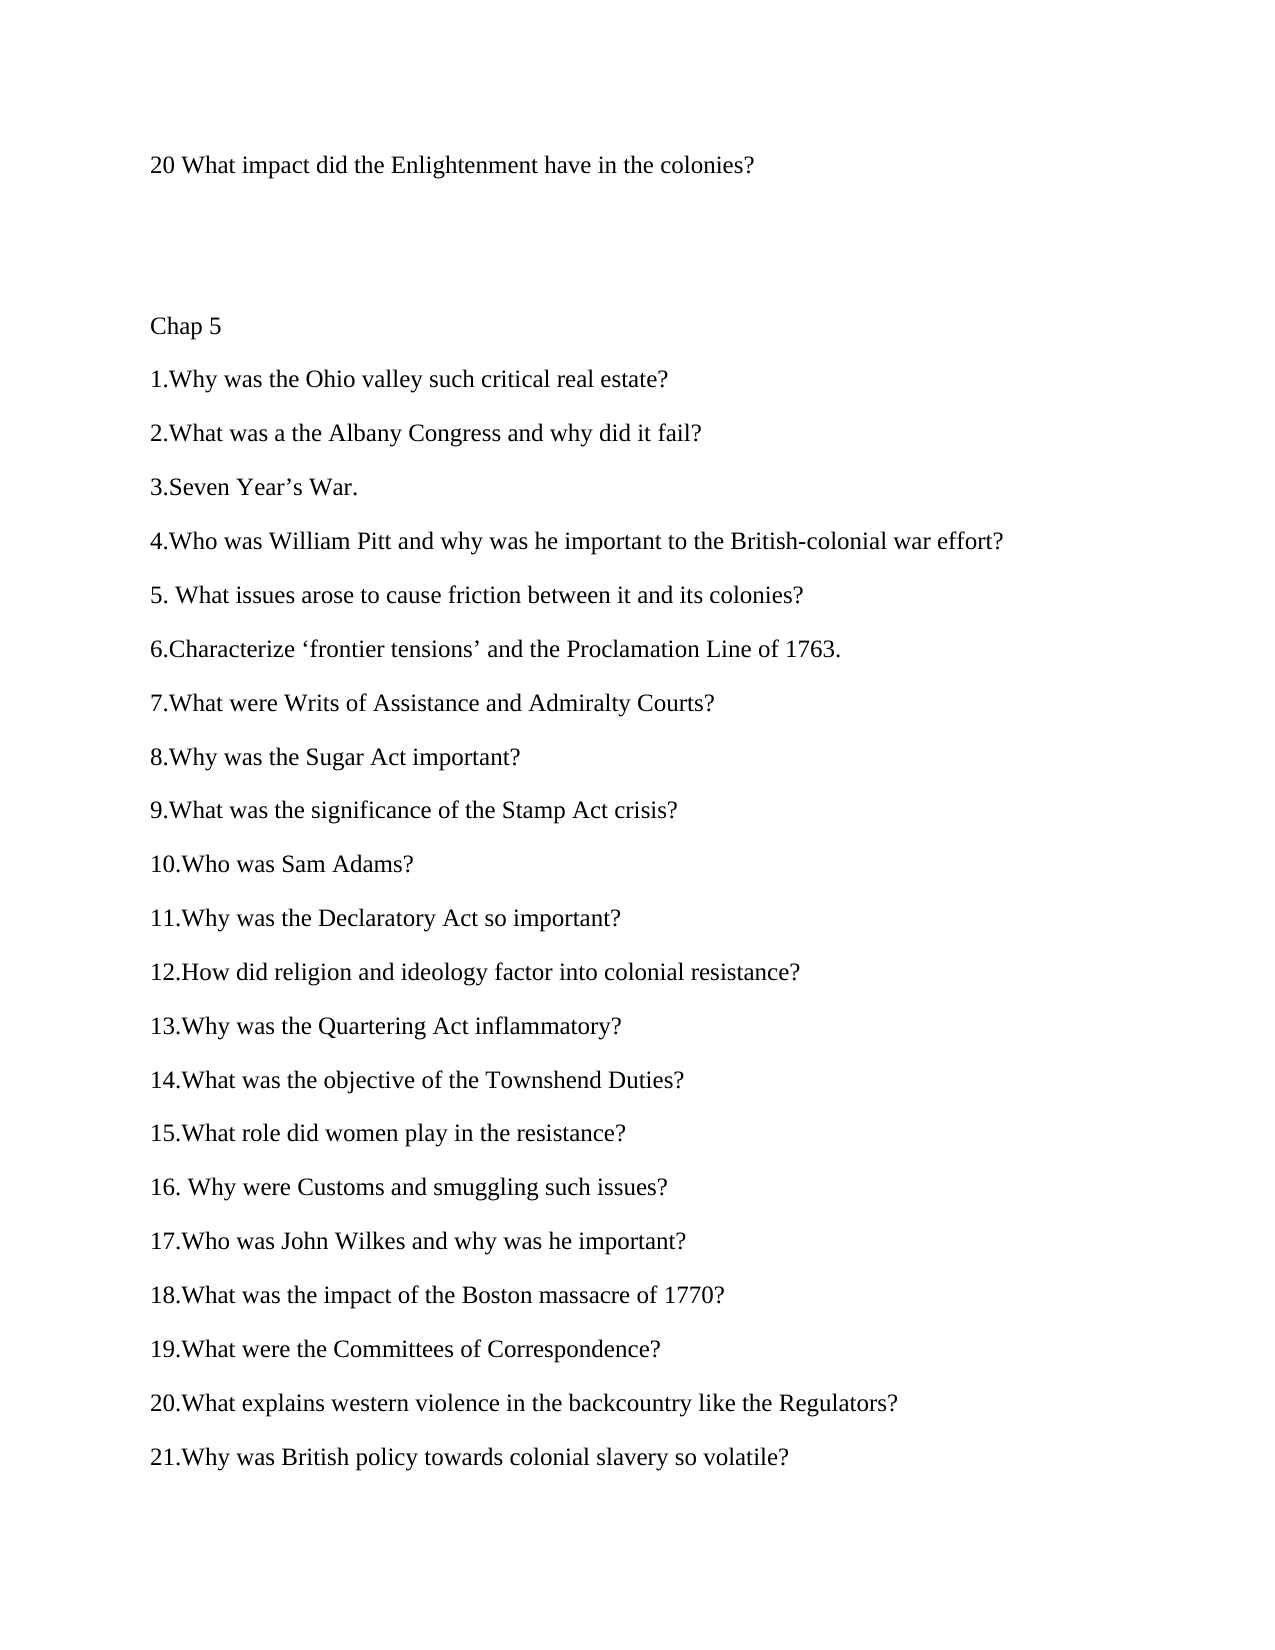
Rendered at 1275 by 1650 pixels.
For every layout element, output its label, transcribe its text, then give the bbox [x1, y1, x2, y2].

text 14.What was the objective of the Townshend Duties? [150, 1065, 1125, 1093]
text 1.Why was the Ohio valley such critical real estate? [150, 364, 1125, 393]
text 8.Why was the Sugar Act important? [150, 742, 1125, 770]
text 19.What were the Committees of Correspondence? [150, 1334, 1125, 1363]
text 18.What was the impact of the Boston massacre of 1770? [150, 1280, 1125, 1309]
text 7.What were Writs of Assistance and Admiralty Courts? [150, 688, 1125, 716]
text 5. What issues arose to cause friction between it and its colonies? [150, 580, 1125, 609]
text Chap 5 [150, 311, 1125, 339]
text 15.What role did women play in the resistance? [150, 1118, 1125, 1147]
text 20 What impact did the Enlightenment have in the colonies? [150, 150, 1125, 179]
text 21.Why was British policy towards colonial slavery so volatile? [150, 1442, 1125, 1470]
text 20.What explains western violence in the backcountry like the Regulators? [150, 1388, 1125, 1417]
text 3.Seven Year’s War. [150, 472, 1125, 501]
text 2.What was a the Albany Congress and why did it fail? [150, 418, 1125, 447]
text 12.How did religion and ideology factor into colonial resistance? [150, 957, 1125, 986]
text 4.Who was William Pitt and why was he important to the British-colonial war effort? [150, 526, 1125, 555]
text 13.Why was the Quartering Act inflammatory? [150, 1011, 1125, 1039]
text 6.Characterize ‘frontier tensions’ and the Proclamation Line of 1763. [150, 634, 1125, 663]
text 16. Why were Customs and smuggling such issues? [150, 1172, 1125, 1201]
text 9.What was the significance of the Stamp Act crisis? [150, 795, 1125, 824]
text 10.Who was Sam Adams? [150, 849, 1125, 878]
text 11.Why was the Declaratory Act so important? [150, 903, 1125, 932]
text 17.Who was John Wilkes and why was he important? [150, 1226, 1125, 1255]
